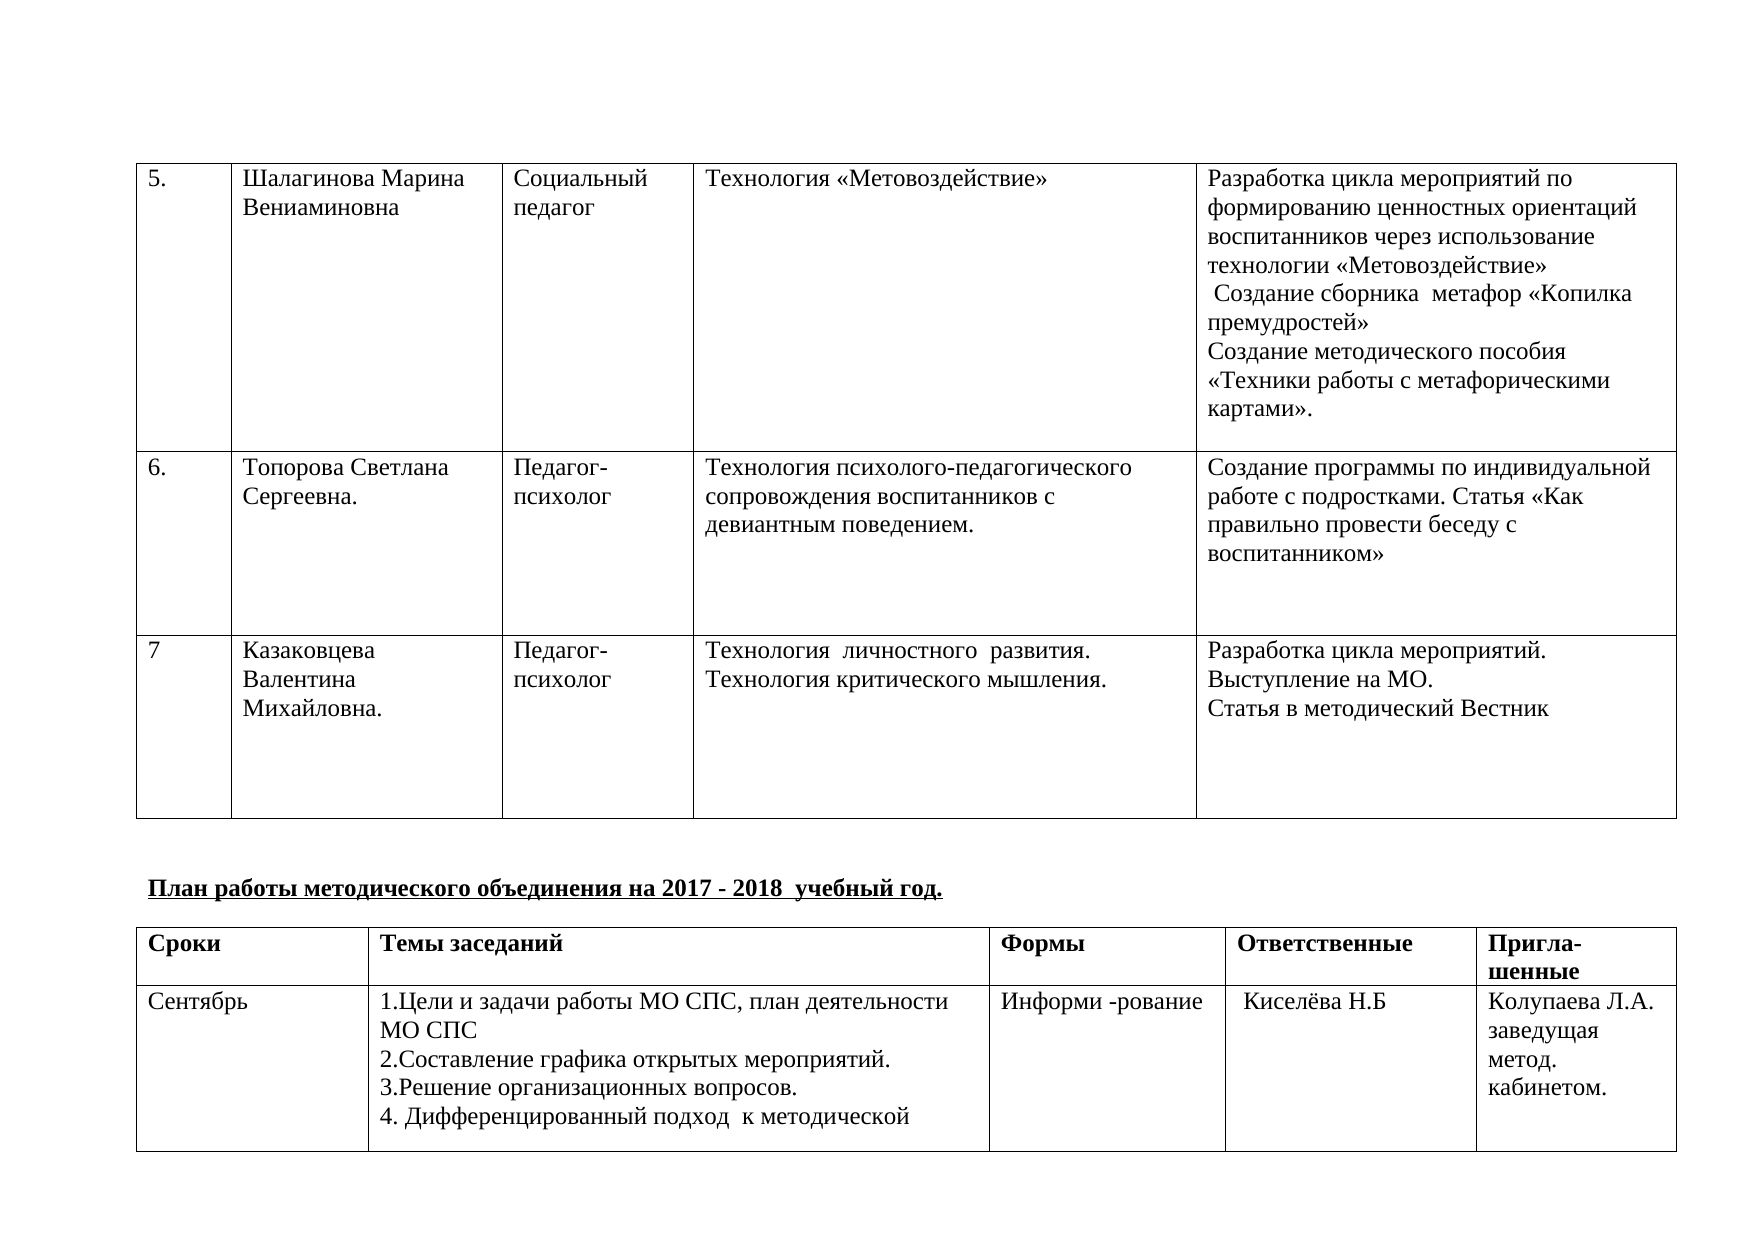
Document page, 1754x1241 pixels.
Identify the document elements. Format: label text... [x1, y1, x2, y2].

table_cell Информи -рование [990, 986, 1225, 1151]
text План работы методического объединения на 2017 - 2018 учебный год. [148, 873, 1668, 902]
table_cell Технология личностного развития. Технология критического мышления. [694, 636, 1196, 818]
table_cell Педагог-психолог [503, 636, 693, 818]
table_header Темы заседаний [369, 928, 989, 985]
table_cell Технология «Метовоздействие» [694, 164, 1196, 451]
table_cell Топорова Светлана Сергеевна. [232, 452, 502, 634]
table_header Сроки [137, 928, 368, 985]
table_cell Киселёва Н.Б [1226, 986, 1476, 1151]
table_cell Казаковцева Валентина Михайловна. [232, 636, 502, 818]
table_cell Разработка цикла мероприятий. Выступление на МО. Статья в методический Вестник [1197, 636, 1676, 818]
table_cell Сентябрь [137, 986, 368, 1151]
table_cell 7 [137, 636, 231, 818]
table_header Ответственные [1226, 928, 1476, 985]
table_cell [1477, 986, 1676, 1151]
table_header Формы [990, 928, 1225, 985]
table_cell Разработка цикла мероприятий по формированию ценностных ориентаций воспитанников через использование технологии «Метовоздействие» Создание сборника метафор «Копилка премудростей» Создание методического пособия «Техники работы с метафорическими картами». [1197, 164, 1676, 451]
table_cell Шалагинова Марина Вениаминовна [232, 164, 502, 451]
table_cell 5. [137, 164, 231, 451]
table_header Пригла- шенные [1477, 928, 1676, 985]
table_cell Технология психолого-педагогического сопровождения воспитанников с девиантным поведением. [694, 452, 1196, 634]
table_cell 6. [137, 452, 231, 634]
table_cell Педагог-психолог [503, 452, 693, 634]
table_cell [369, 986, 989, 1151]
table_cell Социальный педагог [503, 164, 693, 451]
table_cell Создание программы по индивидуальной работе с подростками. Статья «Как правильно провести беседу с воспитанником» [1197, 452, 1676, 634]
